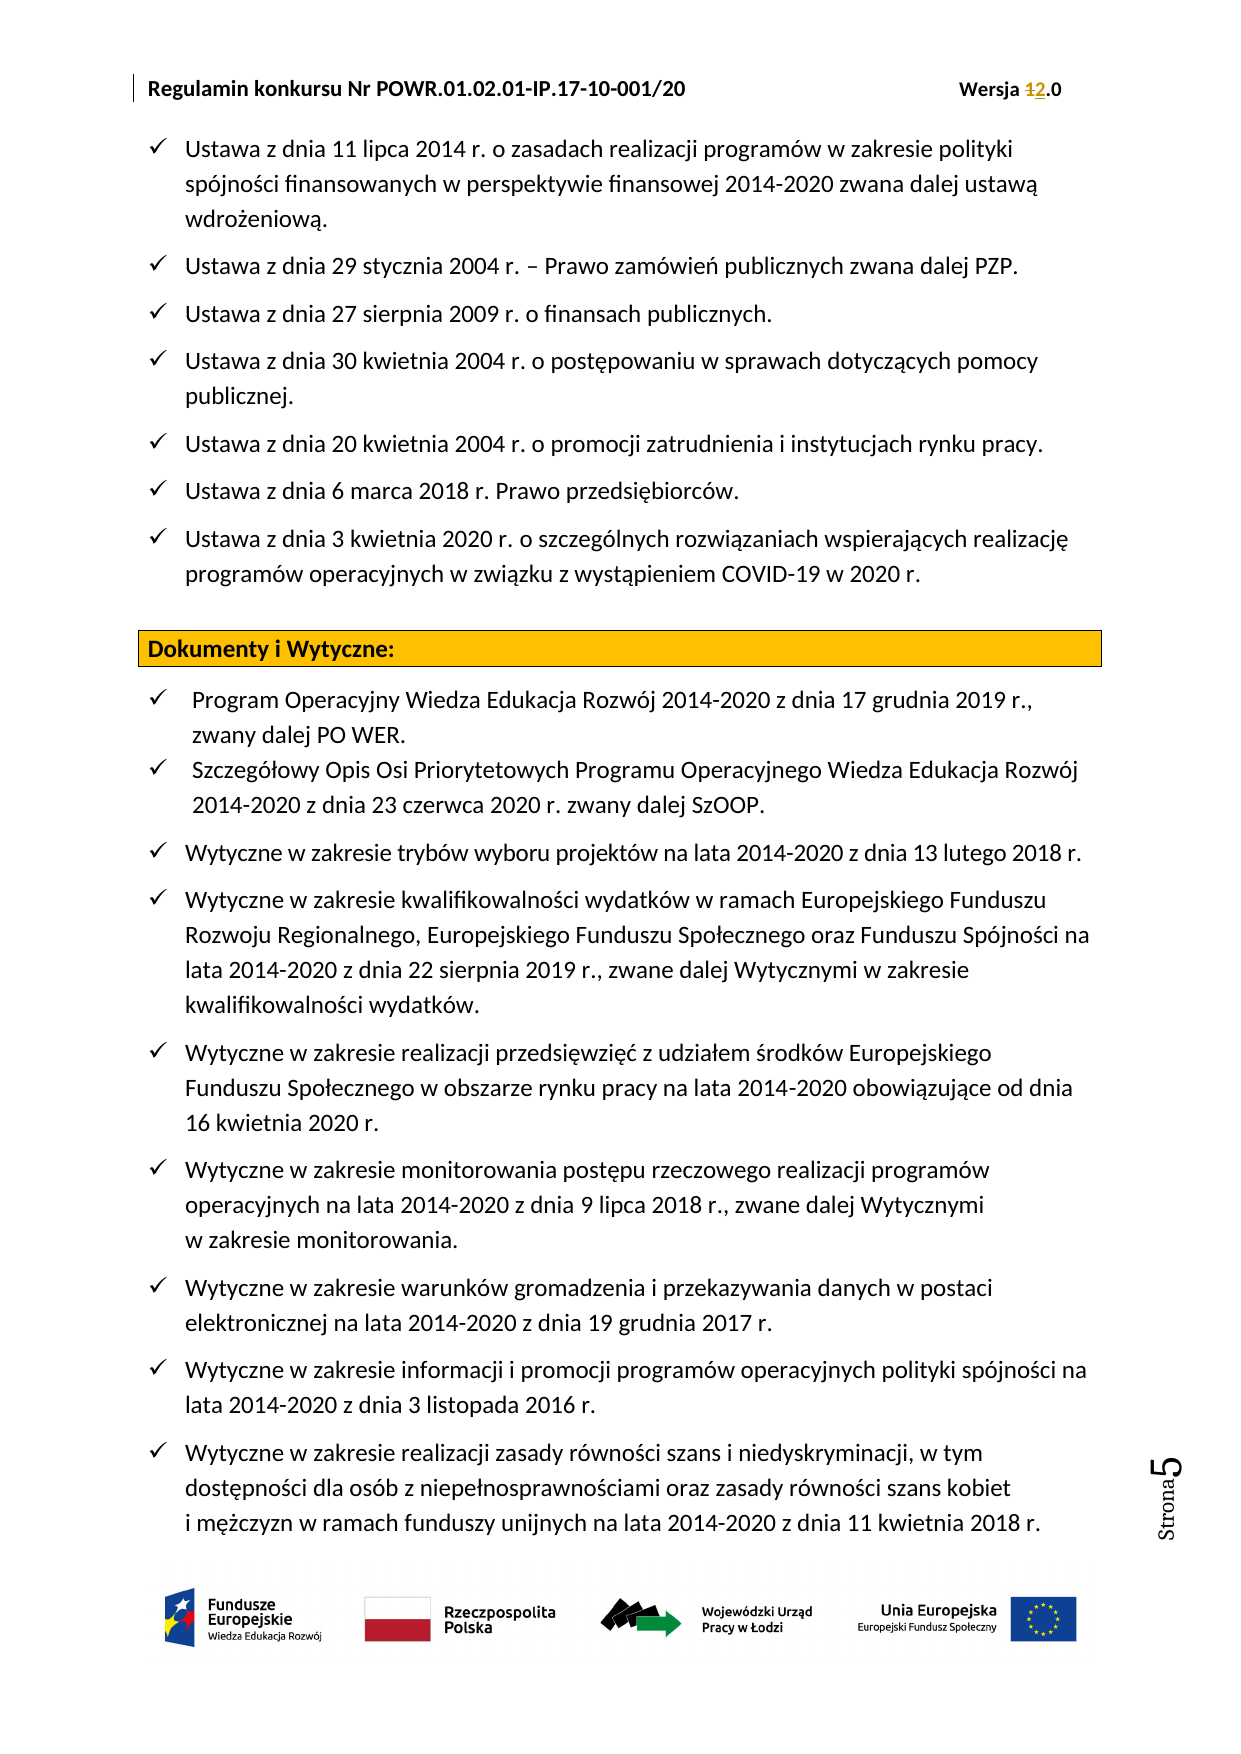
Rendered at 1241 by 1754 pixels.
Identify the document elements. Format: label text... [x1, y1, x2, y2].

list Ustawa z dnia 30 kwietnia 2004 r. o postępowaniu w sprawach dotyczących pomocy publicznej. [148, 345, 1093, 411]
list Program Operacyjny Wiedza Edukacja Rozwój 2014-2020 z dnia 17 grudnia 2019 r., zwany dalej PO WER. [148, 684, 1093, 750]
list Szczegółowy Opis Osi Priorytetowych Programu Operacyjnego Wiedza Edukacja Rozwój 2014-2020 z dnia 23 czerwca 2020 r. zwany dalej SzOOP. [148, 754, 1093, 820]
subtitle Dokumenty i Wytyczne: [139, 631, 1101, 666]
list Wytyczne w zakresie kwalifikowalności wydatków w ramach Europejskiego Funduszu Rozwoju Regionalnego, Europejskiego Funduszu Społecznego oraz Funduszu Spójności na lata 2014-2020 z dnia 22 sierpnia 2019 r., zwane dalej Wytycznymi w zakresie kwalifikowalności wydatków. [148, 884, 1093, 1020]
list Wytyczne w zakresie realizacji zasady równości szans i niedyskryminacji, w tym dostępności dla osób z niepełnosprawnościami oraz zasady równości szans kobiet i mężczyzn w ramach funduszy unijnych na lata 2014-2020 z dnia 11 kwietnia 2018 r. [148, 1437, 1093, 1537]
list Ustawa z dnia 11 lipca 2014 r. o zasadach realizacji programów w zakresie polityki spójności finansowanych w perspektywie finansowej 2014-2020 zwana dalej ustawą wdrożeniową. [148, 133, 1093, 233]
list Wytyczne w zakresie informacji i promocji programów operacyjnych polityki spójności na lata 2014-2020 z dnia 3 listopada 2016 r. [148, 1354, 1093, 1420]
picture [147, 1567, 1093, 1664]
list Wytyczne w zakresie realizacji przedsięwzięć z udziałem środków Europejskiego Funduszu Społecznego w obszarze rynku pracy na lata 2014-2020 obowiązujące od dnia 16 kwietnia 2020 r. [148, 1037, 1093, 1137]
list Wytyczne w zakresie warunków gromadzenia i przekazywania danych w postaci elektronicznej na lata 2014-2020 z dnia 19 grudnia 2017 r. [148, 1272, 1093, 1337]
list Ustawa z dnia 29 stycznia 2004 r. – Prawo zamówień publicznych zwana dalej PZP. [148, 250, 1093, 281]
list Wytyczne w zakresie monitorowania postępu rzeczowego realizacji programów operacyjnych na lata 2014-2020 z dnia 9 lipca 2018 r., zwane dalej Wytycznymi w zakresie monitorowania. [148, 1154, 1093, 1255]
list Ustawa z dnia 3 kwietnia 2020 r. o szczególnych rozwiązaniach wspierających realizację programów operacyjnych w związku z wystąpieniem COVID-19 w 2020 r. [148, 523, 1093, 588]
list Ustawa z dnia 20 kwietnia 2004 r. o promocji zatrudnienia i instytucjach rynku pracy. [148, 428, 1093, 458]
list Wytyczne w zakresie trybów wyboru projektów na lata 2014-2020 z dnia 13 lutego 2018 r. [148, 837, 1093, 867]
list Ustawa z dnia 6 marca 2018 r. Prawo przedsiębiorców. [148, 475, 1093, 506]
list Ustawa z dnia 27 sierpnia 2009 r. o finansach publicznych. [148, 298, 1093, 328]
